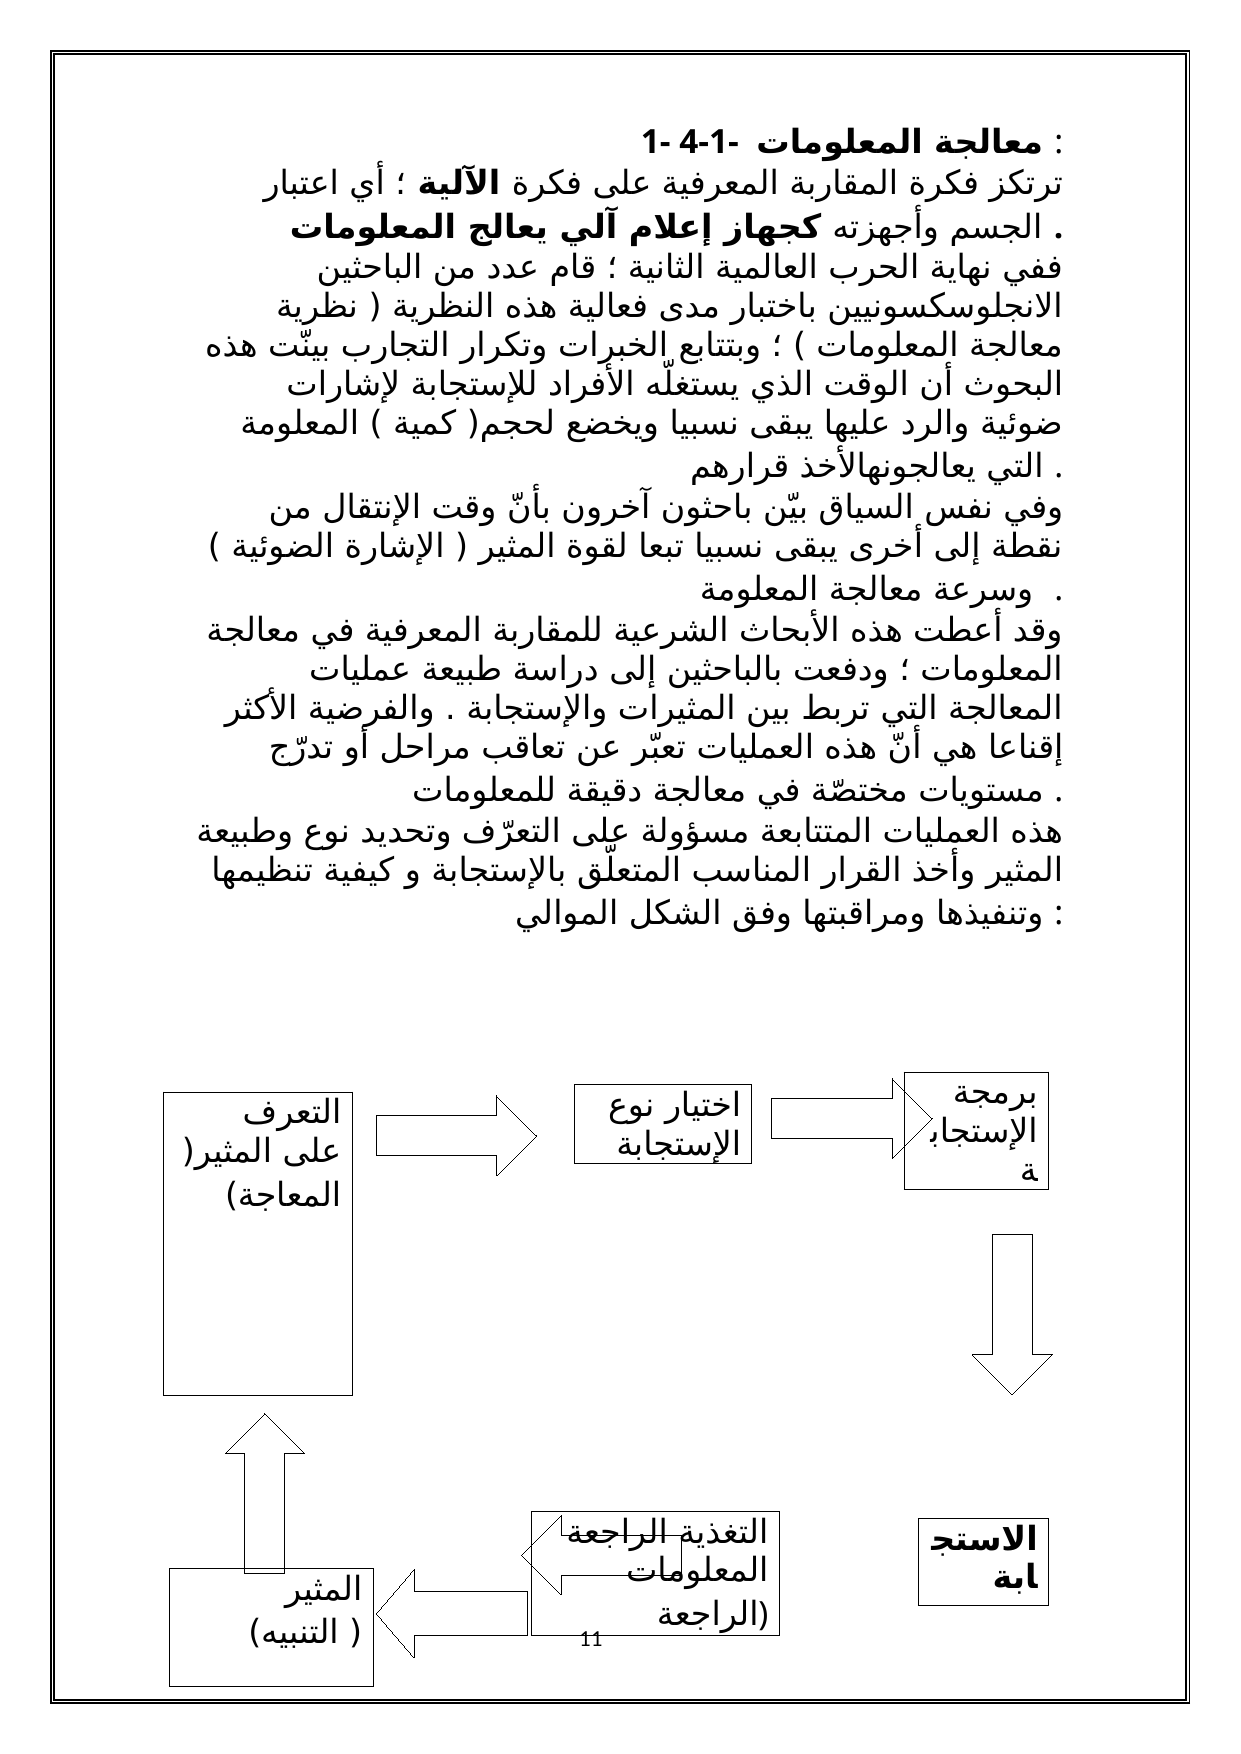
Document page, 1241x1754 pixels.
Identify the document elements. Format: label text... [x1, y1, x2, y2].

table_header المثير ( التنبيه) [170, 1569, 373, 1686]
list هذه العمليات المتتابعة مسؤولة على التعرّف وتحديد نوع وطبيعة المثير وأخذ القرار المناسب المتعلّق بالإستجابة و كيفية تنظيمها وتنفيذها ومراقبتها وفق الشكل الموالي : [193, 811, 1063, 934]
table_header التغذية الراجعة المعلومات الراجعة) [532, 1512, 779, 1635]
table_header الاستجابة [919, 1519, 1048, 1605]
list 1- 4-1- معالجة المعلومات : [193, 118, 1063, 163]
table_header اختيار نوع الإستجابة [575, 1085, 751, 1163]
table_header برمجة الإستجابة [905, 1073, 1048, 1189]
list ترتكز فكرة المقاربة المعرفية على فكرة الآلية ؛ أي اعتبار الجسم وأجهزته كجهاز إعلام آلي يعالج المعلومات . [193, 163, 1063, 248]
list ففي نهاية الحرب العالمية الثانية ؛ قام عدد من الباحثين الانجلوسكسونيين باختبار مدى فعالية هذه النظرية ( نظرية معالجة المعلومات ) ؛ وبتتابع الخبرات وتكرار التجارب بينّت هذه البحوث أن الوقت الذي يستغلّه الأفراد للإستجابة لإشارات ضوئية والرد عليها يبقى نسبيا ويخضع لحجم( كمية ) المعلومة التي يعالجونهالأخذ قرارهم . [193, 248, 1063, 487]
list وفي نفس السياق بيّن باحثون آخرون بأنّ وقت الإنتقال من نقطة إلى أخرى يبقى نسبيا تبعا لقوة المثير ( الإشارة الضوئية ) وسرعة معالجة المعلومة . [193, 487, 1063, 611]
table_header التعرف على المثير( المعاجة) [164, 1093, 352, 1395]
list وقد أعطت هذه الأبحاث الشرعية للمقاربة المعرفية في معالجة المعلومات ؛ ودفعت بالباحثين إلى دراسة طبيعة عمليات المعالجة التي تربط بين المثيرات والإستجابة . والفرضية الأكثر إقناعا هي أنّ هذه العمليات تعبّر عن تعاقب مراحل أو تدرّج مستويات مختصّة في معالجة دقيقة للمعلومات . [193, 611, 1063, 811]
